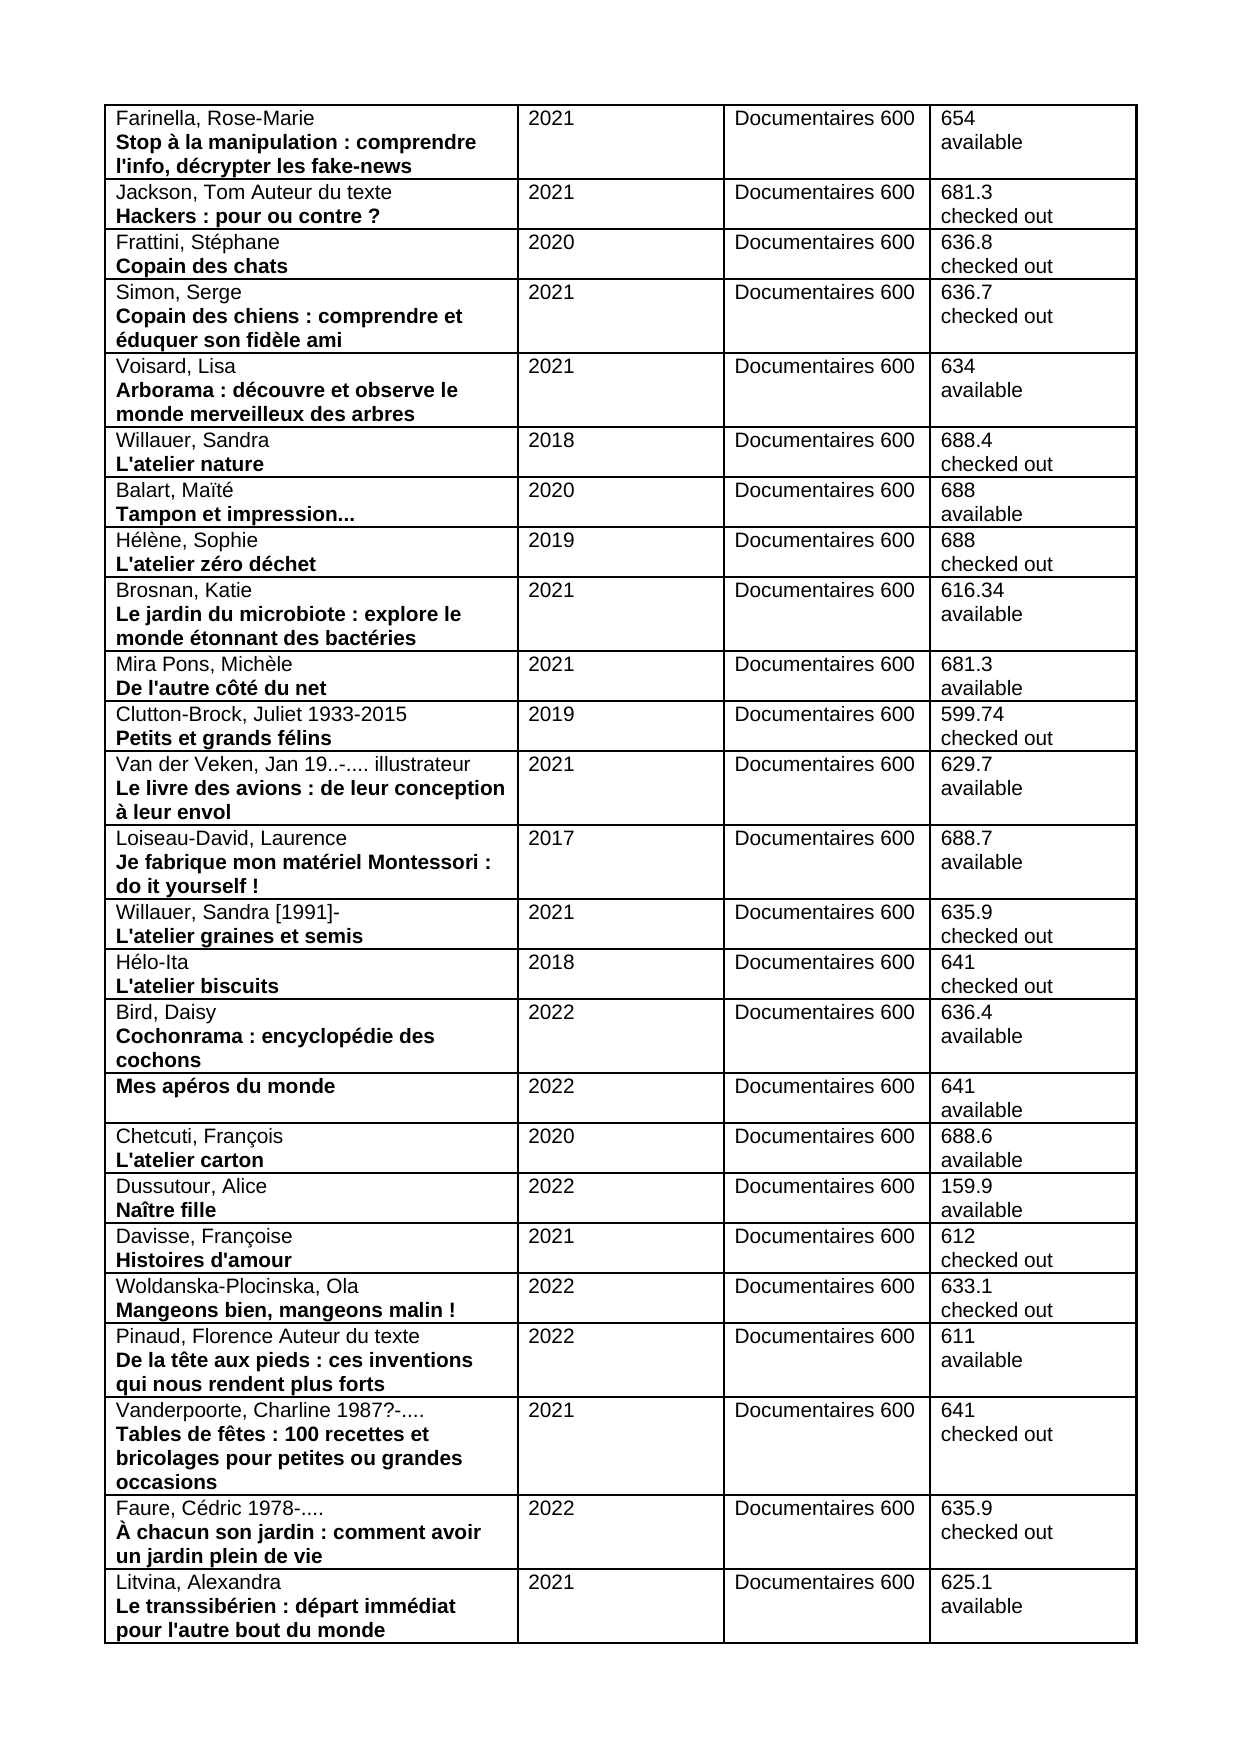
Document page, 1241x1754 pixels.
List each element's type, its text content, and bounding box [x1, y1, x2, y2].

table_cell 612 checked out [931, 1224, 1135, 1272]
table_cell 2021 [519, 1224, 723, 1272]
table_cell 2020 [519, 1124, 723, 1172]
table_cell 688.7 available [931, 826, 1135, 898]
table_cell Documentaires 600 [725, 1000, 929, 1072]
table_cell Willauer, Sandra L'atelier nature [106, 428, 517, 476]
table_cell 2021 [519, 354, 723, 426]
table_cell 635.9 checked out [931, 900, 1135, 948]
table_cell Pinaud, Florence Auteur du texte De la tête aux pieds : ces inventions qui nous rendent plus forts [106, 1324, 517, 1396]
table_cell Faure, Cédric 1978-.... À chacun son jardin : comment avoir un jardin plein de vie [106, 1496, 517, 1568]
table_cell Bird, Daisy Cochonrama : encyclopédie des cochons [106, 1000, 517, 1072]
table_cell 2022 [519, 1324, 723, 1396]
table_cell 635.9 checked out [931, 1496, 1135, 1568]
table_cell 2021 [519, 280, 723, 352]
table_cell 2019 [519, 702, 723, 750]
table_cell Documentaires 600 [725, 428, 929, 476]
table_cell Documentaires 600 [725, 1274, 929, 1322]
table_cell Brosnan, Katie Le jardin du microbiote : explore le monde étonnant des bactéries [106, 578, 517, 650]
table_cell 636.8 checked out [931, 230, 1135, 278]
table_cell 2022 [519, 1496, 723, 1568]
table_cell 2019 [519, 528, 723, 576]
table_cell 2018 [519, 950, 723, 998]
table_cell 2022 [519, 1074, 723, 1122]
table_cell 641 checked out [931, 950, 1135, 998]
table_cell Documentaires 600 [725, 1398, 929, 1494]
table_cell Documentaires 600 [725, 354, 929, 426]
table_cell 641 available [931, 1074, 1135, 1122]
table_cell 2021 [519, 578, 723, 650]
table_cell 2020 [519, 230, 723, 278]
table_cell Woldanska-Plocinska, Ola Mangeons bien, mangeons malin ! [106, 1274, 517, 1322]
table_cell 629.7 available [931, 752, 1135, 824]
table_cell Frattini, Stéphane Copain des chats [106, 230, 517, 278]
table_cell 599.74 checked out [931, 702, 1135, 750]
table_cell 625.1 available [931, 1570, 1135, 1642]
table_cell Documentaires 600 [725, 752, 929, 824]
table_cell Documentaires 600 [725, 702, 929, 750]
table_cell 2017 [519, 826, 723, 898]
table_cell Documentaires 600 [725, 528, 929, 576]
table_cell Documentaires 600 [725, 106, 929, 178]
table_cell 2022 [519, 1174, 723, 1222]
table_cell Chetcuti, François L'atelier carton [106, 1124, 517, 1172]
table_cell Documentaires 600 [725, 1324, 929, 1396]
table_cell Documentaires 600 [725, 578, 929, 650]
table_cell Documentaires 600 [725, 900, 929, 948]
table_cell 633.1 checked out [931, 1274, 1135, 1322]
table_cell Mira Pons, Michèle De l'autre côté du net [106, 652, 517, 700]
table_cell 2021 [519, 180, 723, 228]
table_cell Documentaires 600 [725, 1570, 929, 1642]
table_cell 688.6 available [931, 1124, 1135, 1172]
table_cell 654 available [931, 106, 1135, 178]
table_cell Hélène, Sophie L'atelier zéro déchet [106, 528, 517, 576]
table_cell Balart, Maïté Tampon et impression... [106, 478, 517, 526]
table_cell 2021 [519, 652, 723, 700]
table_cell Willauer, Sandra [1991]- L'atelier graines et semis [106, 900, 517, 948]
table_cell Farinella, Rose-Marie Stop à la manipulation : comprendre l'info, décrypter les fake-news [106, 106, 517, 178]
table_cell 641 checked out [931, 1398, 1135, 1494]
table_cell Documentaires 600 [725, 1496, 929, 1568]
table_cell 688 available [931, 478, 1135, 526]
table_cell Documentaires 600 [725, 478, 929, 526]
table_cell Vanderpoorte, Charline 1987?-.... Tables de fêtes : 100 recettes et bricolages pour petites ou grandes occasions [106, 1398, 517, 1494]
table_cell 634 available [931, 354, 1135, 426]
table_cell Davisse, Françoise Histoires d'amour [106, 1224, 517, 1272]
table_cell 681.3 available [931, 652, 1135, 700]
table_cell 2020 [519, 478, 723, 526]
table_cell 2018 [519, 428, 723, 476]
table_cell 2021 [519, 752, 723, 824]
table_cell 159.9 available [931, 1174, 1135, 1222]
table_cell 2021 [519, 1398, 723, 1494]
table_cell 688.4 checked out [931, 428, 1135, 476]
table_cell Van der Veken, Jan 19..-.... illustrateur Le livre des avions : de leur conception à leur envol [106, 752, 517, 824]
table_cell Documentaires 600 [725, 652, 929, 700]
table_cell 636.4 available [931, 1000, 1135, 1072]
table_cell 616.34 available [931, 578, 1135, 650]
table_cell Documentaires 600 [725, 1174, 929, 1222]
table_cell 2022 [519, 1000, 723, 1072]
table_cell Voisard, Lisa Arborama : découvre et observe le monde merveilleux des arbres [106, 354, 517, 426]
table_cell Documentaires 600 [725, 180, 929, 228]
table_cell Documentaires 600 [725, 950, 929, 998]
table_cell Documentaires 600 [725, 1224, 929, 1272]
table_cell Documentaires 600 [725, 1074, 929, 1122]
table_cell 2021 [519, 900, 723, 948]
table_cell 611 available [931, 1324, 1135, 1396]
table_cell Documentaires 600 [725, 280, 929, 352]
table_cell Clutton-Brock, Juliet 1933-2015 Petits et grands félins [106, 702, 517, 750]
table_cell 681.3 checked out [931, 180, 1135, 228]
table_cell 2022 [519, 1274, 723, 1322]
table_cell Documentaires 600 [725, 230, 929, 278]
table_cell Documentaires 600 [725, 1124, 929, 1172]
table_cell 688 checked out [931, 528, 1135, 576]
table_cell 2021 [519, 1570, 723, 1642]
table_cell Dussutour, Alice Naître fille [106, 1174, 517, 1222]
table_cell Litvina, Alexandra Le transsibérien : départ immédiat pour l'autre bout du monde [106, 1570, 517, 1642]
table_cell 2021 [519, 106, 723, 178]
table_cell 636.7 checked out [931, 280, 1135, 352]
table_cell Hélo-Ita L'atelier biscuits [106, 950, 517, 998]
table_cell Jackson, Tom Auteur du texte Hackers : pour ou contre ? [106, 180, 517, 228]
table_cell Mes apéros du monde [106, 1074, 517, 1122]
table_cell Loiseau-David, Laurence Je fabrique mon matériel Montessori : do it yourself ! [106, 826, 517, 898]
table_cell Simon, Serge Copain des chiens : comprendre et éduquer son fidèle ami [106, 280, 517, 352]
table_cell Documentaires 600 [725, 826, 929, 898]
